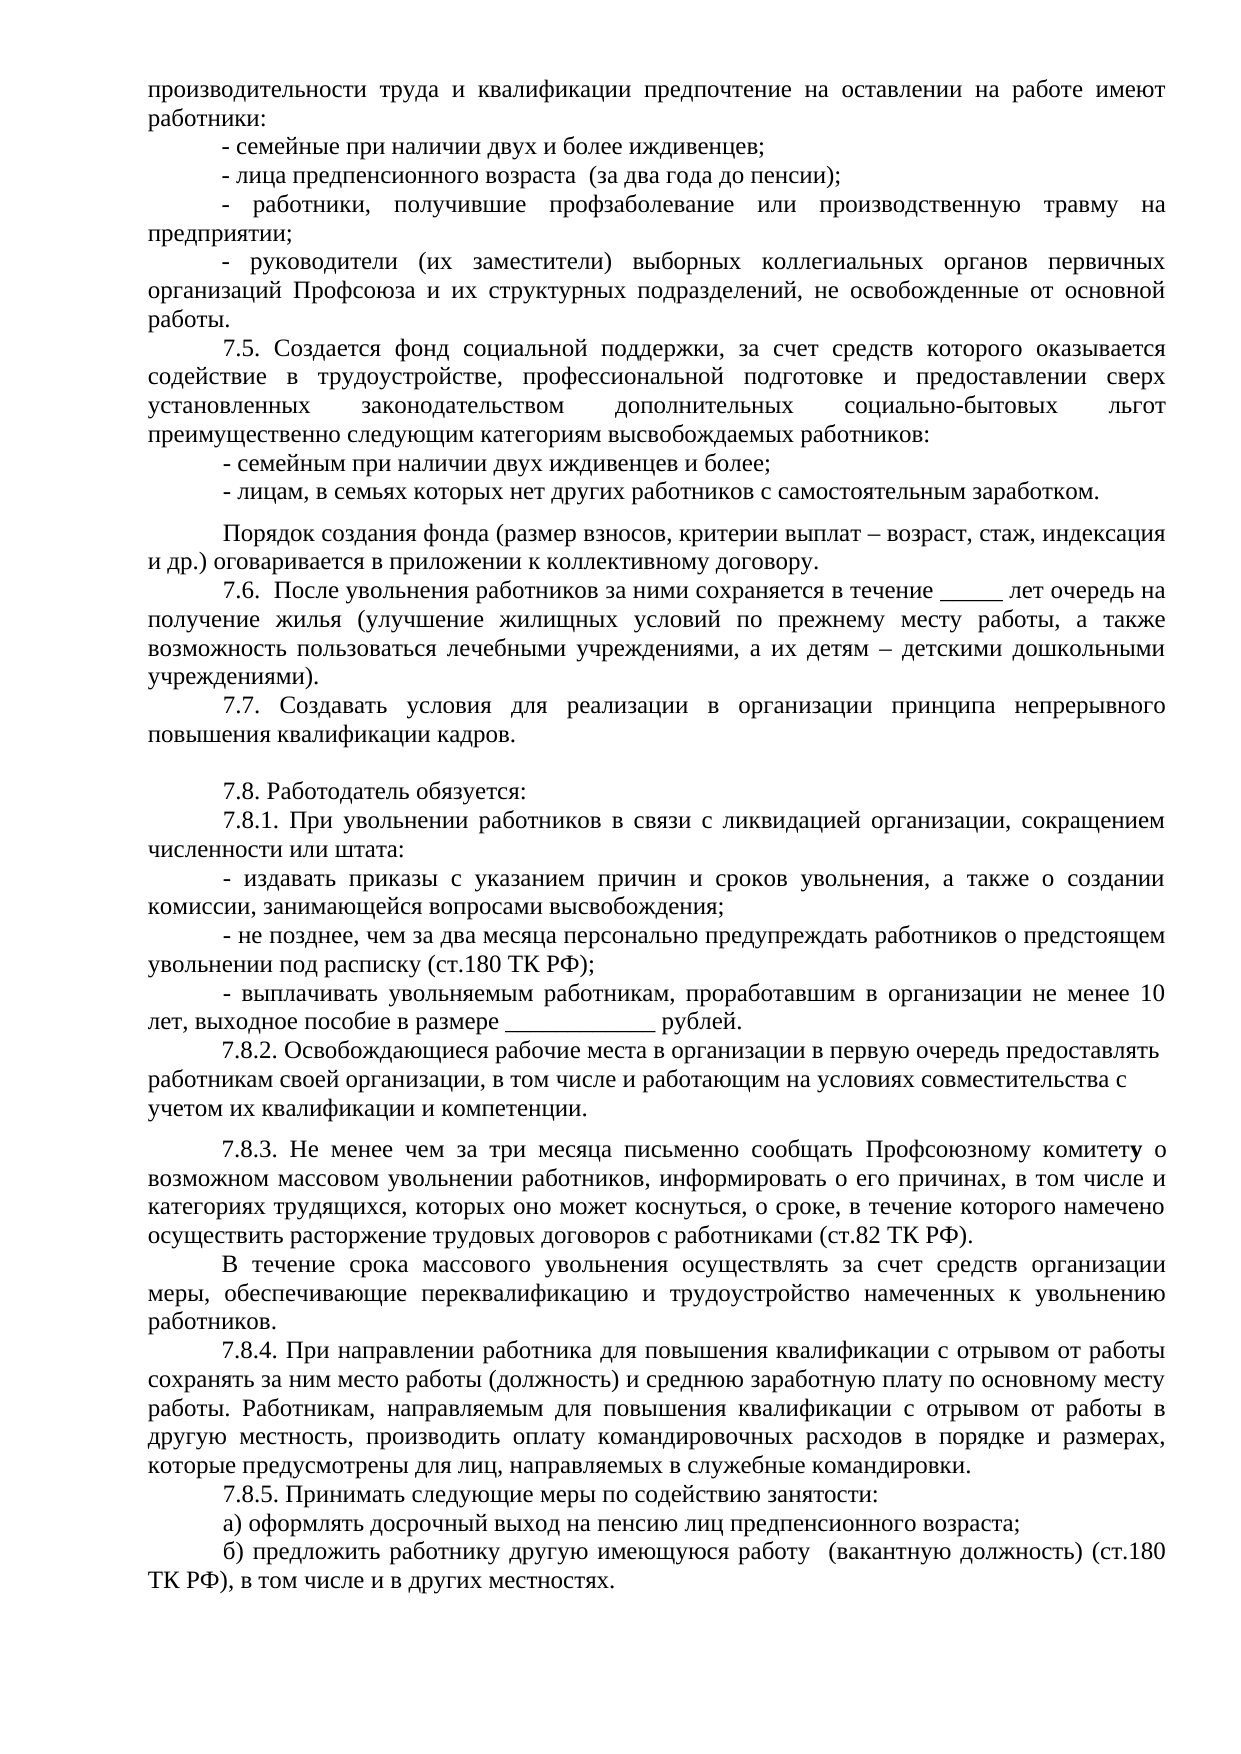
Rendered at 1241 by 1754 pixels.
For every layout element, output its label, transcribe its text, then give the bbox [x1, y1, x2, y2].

text 7.8.3. Не менее чем за три месяца письменно сообщать Профсоюзному комитету о возможном массовом увольнении работников, информировать о его причинах, в том числе и категориях трудящихся, которых оно может коснуться, о сроке, в течение которого намечено осуществить расторжение трудовых договоров с работниками (ст.82 ТК РФ). [148, 1134, 1167, 1249]
text 7.8.5. Принимать следующие меры по содействию занятости: [148, 1479, 1167, 1508]
text Порядок создания фонда (размер взносов, критерии выплат – возраст, стаж, индексация и др.) оговаривается в приложении к коллективному договору. [148, 518, 1167, 575]
text - не позднее, чем за два месяца персонально предупреждать работников о предстоящем увольнении под расписку (ст.180 ТК РФ); [148, 920, 1167, 978]
text - лица предпенсионного возраста (за два года до пенсии); [148, 160, 1167, 189]
text - работники, получившие профзаболевание или производственную травму на предприятии; [148, 189, 1167, 246]
text - семейные при наличии двух и более иждивенцев; [148, 131, 1167, 160]
text 7.8. Работодатель обязуется: [148, 776, 1167, 805]
text а) оформлять досрочный выход на пенсию лиц предпенсионного возраста; [148, 1508, 1167, 1536]
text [148, 74, 1167, 131]
text б) предложить работнику другую имеющуюся работу (вакантную должность) (ст.180 ТК РФ), в том числе и в других местностях. [148, 1536, 1167, 1594]
text - выплачивать увольняемым работникам, проработавшим в организации не менее 10 лет, выходное пособие в размере ____________ рублей. [148, 978, 1167, 1035]
text - издавать приказы с указанием причин и сроков увольнения, а также о создании комиссии, занимающейся вопросами высвобождения; [148, 863, 1167, 920]
text В течение срока массового увольнения осуществлять за счет средств организации меры, обеспечивающие переквалификацию и трудоустройство намеченных к увольнению работников. [148, 1249, 1167, 1335]
text 7.5. Создается фонд социальной поддержки, за счет средств которого оказывается содействие в трудоустройстве, профессиональной подготовке и предоставлении сверх установленных законодательством дополнительных социально-бытовых льгот преимущественно следующим категориям высвобождаемых работников: [148, 333, 1167, 448]
text 7.8.1. При увольнении работников в связи с ликвидацией организации, сокращением численности или штата: [148, 805, 1167, 863]
text 7.8.2. Освобождающиеся рабочие места в организации в первую очередь предоставлять работникам своей организации, в том числе и работающим на условиях совместительства с учетом их квалификации и компетенции. [148, 1035, 1167, 1121]
text - лицам, в семьях которых нет других работников с самостоятельным заработком. [148, 476, 1167, 505]
text - руководители (их заместители) выборных коллегиальных органов первичных организаций Профсоюза и их структурных подразделений, не освобожденные от основной работы. [148, 246, 1167, 333]
text 7.7. Создавать условия для реализации в организации принципа непрерывного повышения квалификации кадров. [148, 690, 1167, 748]
text 7.6. После увольнения работников за ними сохраняется в течение _____ лет очередь на получение жилья (улучшение жилищных условий по прежнему месту работы, а также возможность пользоваться лечебными учреждениями, а их детям – детскими дошкольными учреждениями). [148, 575, 1167, 690]
text 7.8.4. При направлении работника для повышения квалификации с отрывом от работы сохранять за ним место работы (должность) и среднюю заработную плату по основному месту работы. Работникам, направляемым для повышения квалификации с отрывом от работы в другую местность, производить оплату командировочных расходов в порядке и размерах, которые предусмотрены для лиц, направляемых в служебные командировки. [148, 1335, 1167, 1479]
text - семейным при наличии двух иждивенцев и более; [148, 448, 1167, 476]
